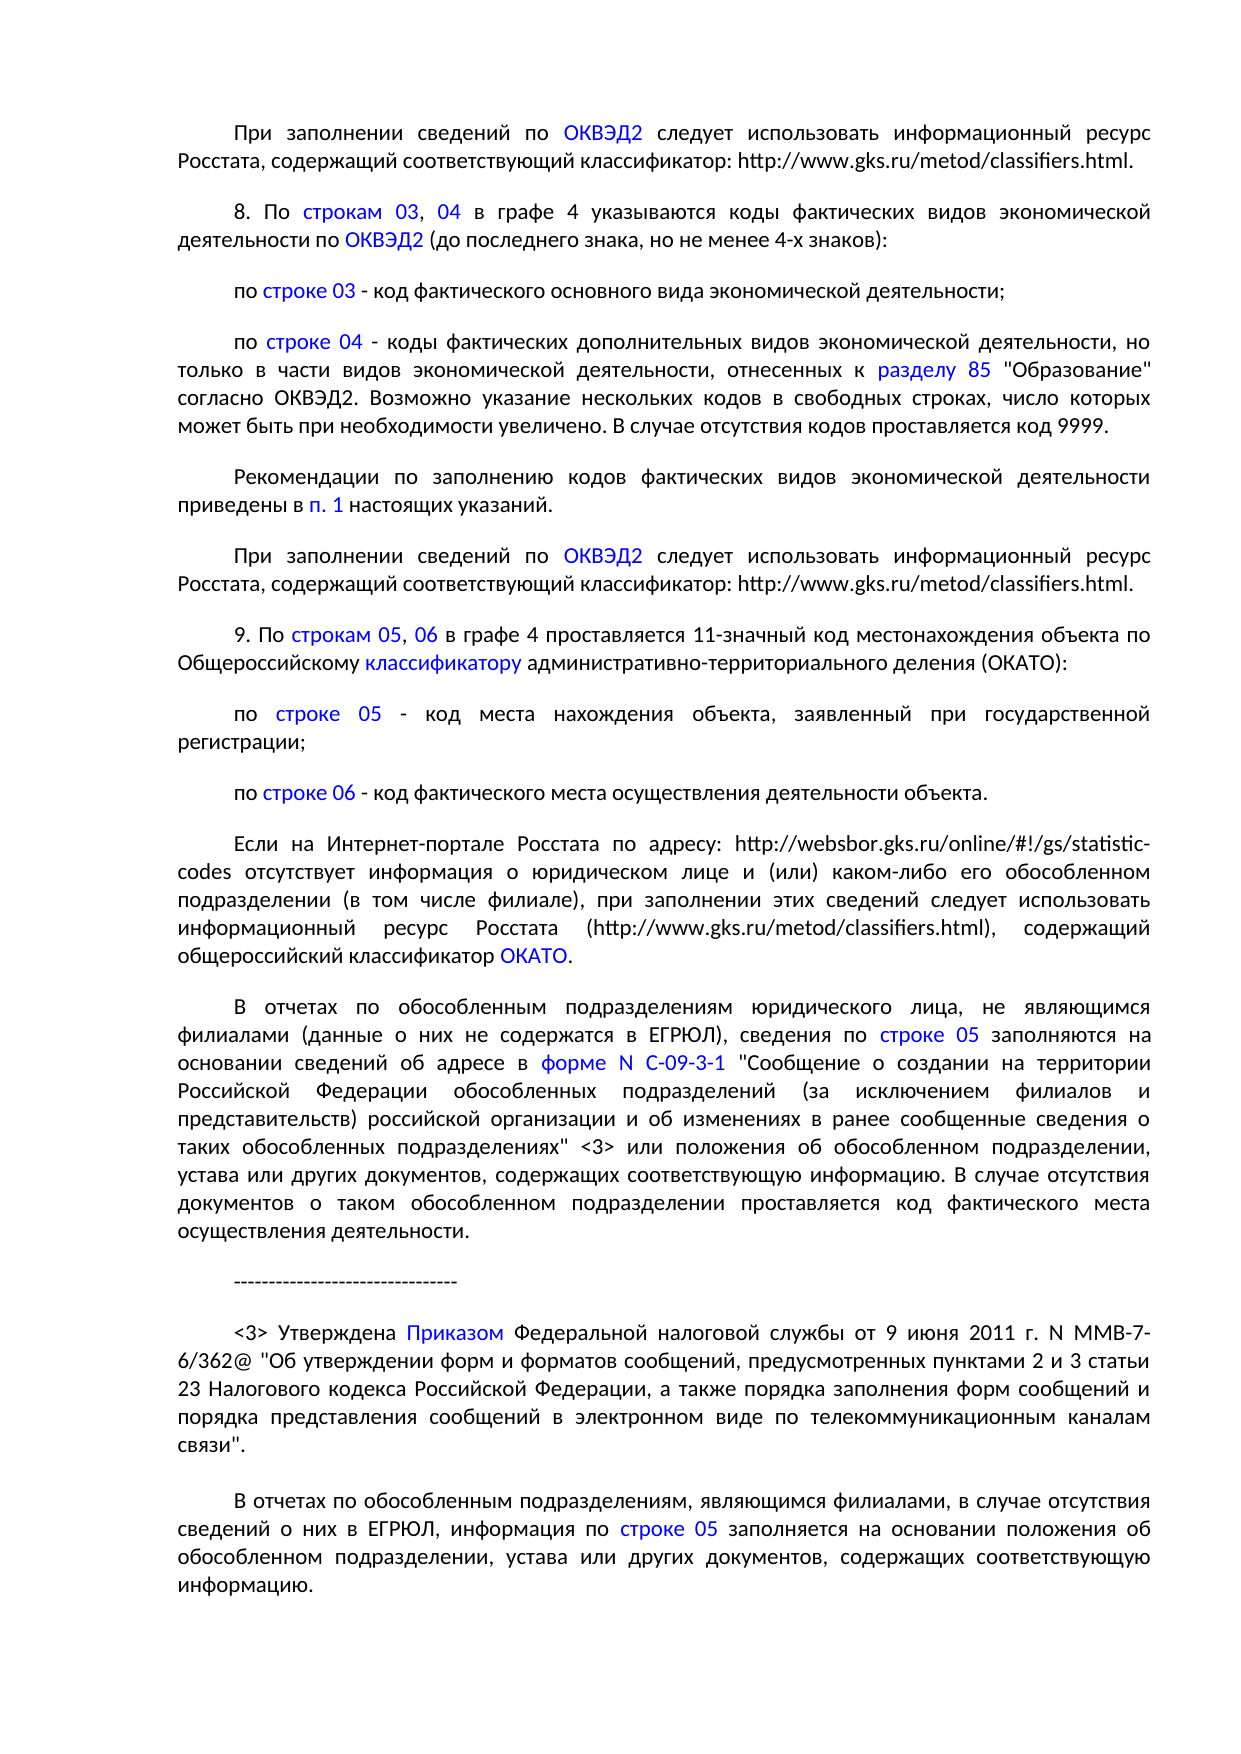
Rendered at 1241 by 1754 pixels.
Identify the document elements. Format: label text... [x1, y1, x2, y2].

text по строке 06 - код фактического места осуществления деятельности объекта. [177, 778, 1152, 806]
text по строке 04 - коды фактических дополнительных видов экономической деятельности, но только в части видов экономической деятельности, отнесенных к разделу 85 "Образование" согласно ОКВЭД2. Возможно указание нескольких кодов в свободных строках, число которых может быть при необходимости увеличено. В случае отсутствия кодов проставляется код 9999. [177, 327, 1152, 439]
text В отчетах по обособленным подразделениям юридического лица, не являющимся филиалами (данные о них не содержатся в ЕГРЮЛ), сведения по строке 05 заполняются на основании сведений об адресе в форме N С-09-3-1 "Сообщение о создании на территории Российской Федерации обособленных подразделений (за исключением филиалов и представительств) российской организации и об изменениях в ранее сообщенные сведения о таких обособленных подразделениях" <3> или положения об обособленном подразделении, устава или других документов, содержащих соответствующую информацию. В случае отсутствия документов о таком обособленном подразделении проставляется код фактического места осуществления деятельности. [177, 992, 1152, 1244]
text по строке 03 - код фактического основного вида экономической деятельности; [177, 276, 1152, 304]
text <3> Утверждена Приказом Федеральной налоговой службы от 9 июня 2011 г. N ММВ-7-6/362@ "Об утверждении форм и форматов сообщений, предусмотренных пунктами 2 и 3 статьи 23 Налогового кодекса Российской Федерации, а также порядка заполнения форм сообщений и порядка представления сообщений в электронном виде по телекоммуникационным каналам связи". [177, 1318, 1152, 1458]
text Если на Интернет-портале Росстата по адресу: http://websbor.gks.ru/online/#!/gs/statistic-codes отсутствует информация о юридическом лице и (или) каком-либо его обособленном подразделении (в том числе филиале), при заполнении этих сведений следует использовать информационный ресурс Росстата (http://www.gks.ru/metod/classifiers.html), содержащий общероссийский классификатор ОКАТО. [177, 829, 1152, 969]
text 8. По строкам 03, 04 в графе 4 указываются коды фактических видов экономической деятельности по ОКВЭД2 (до последнего знака, но не менее 4-х знаков): [177, 197, 1152, 253]
text В отчетах по обособленным подразделениям, являющимся филиалами, в случае отсутствия сведений о них в ЕГРЮЛ, информация по строке 05 заполняется на основании положения об обособленном подразделении, устава или других документов, содержащих соответствующую информацию. [177, 1486, 1152, 1598]
text При заполнении сведений по ОКВЭД2 следует использовать информационный ресурс Росстата, содержащий соответствующий классификатор: http://www.gks.ru/metod/classifiers.html. [177, 118, 1152, 174]
text -------------------------------- [177, 1267, 1152, 1295]
text 9. По строкам 05, 06 в графе 4 проставляется 11-значный код местонахождения объекта по Общероссийскому классификатору административно-территориального деления (ОКАТО): [177, 620, 1152, 676]
text по строке 05 - код места нахождения объекта, заявленный при государственной регистрации; [177, 699, 1152, 755]
text При заполнении сведений по ОКВЭД2 следует использовать информационный ресурс Росстата, содержащий соответствующий классификатор: http://www.gks.ru/metod/classifiers.html. [177, 541, 1152, 597]
text Рекомендации по заполнению кодов фактических видов экономической деятельности приведены в п. 1 настоящих указаний. [177, 462, 1152, 518]
